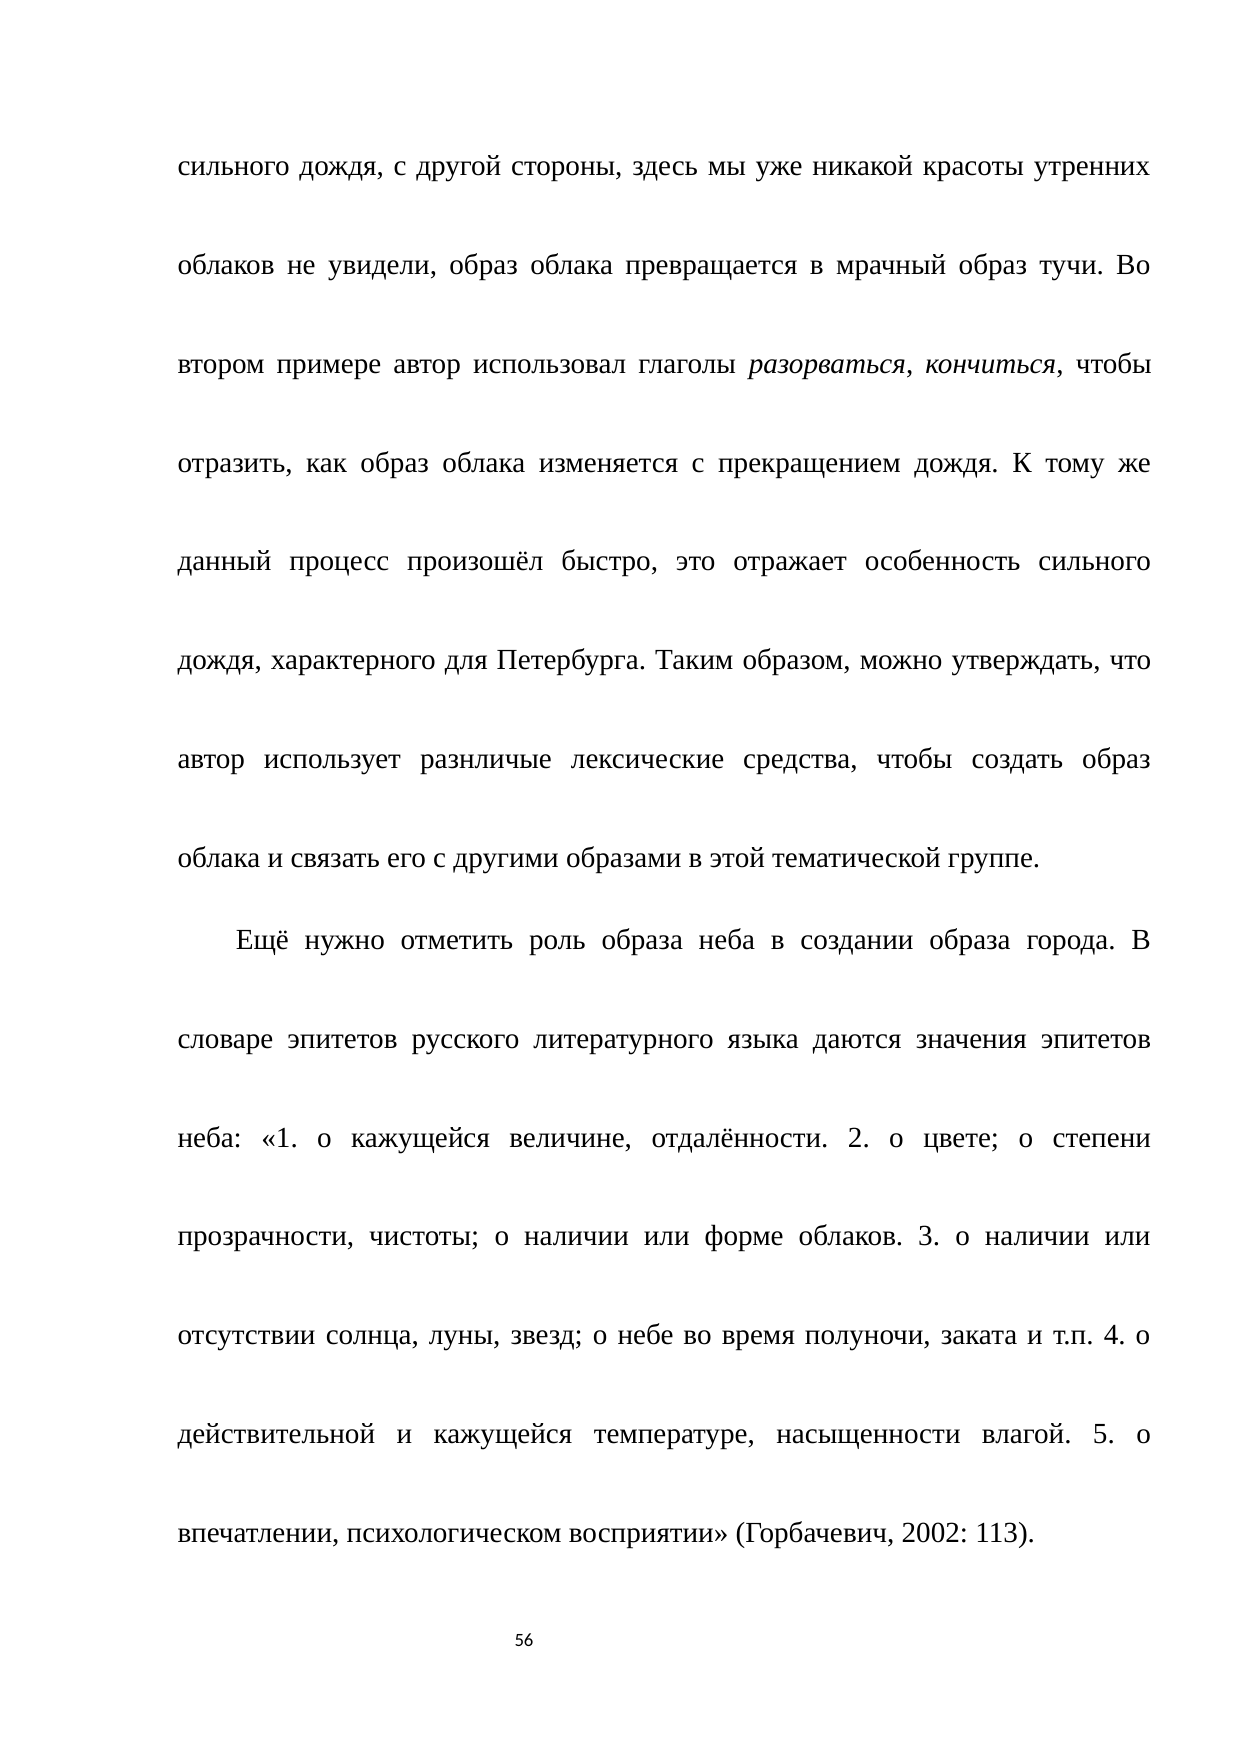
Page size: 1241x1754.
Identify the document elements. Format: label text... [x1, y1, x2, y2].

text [177, 132, 1152, 889]
text Ещё нужно отметить роль образа неба в создании образа города. В словаре эпитетов русского литературного языка даются значения эпитетов неба: «1. о кажущейся величине, отдалённости. 2. о цвете; о степени прозрачности, чистоты; о наличии или форме облаков. 3. о наличии или отсутствии солнца, луны, звезд; о небе во время полуночи, заката и т.п. 4. о действительной и кажущейся температуре, насыщенности влагой. 5. о впечатлении, психологическом восприятии» (Горбачевич, 2002: 113). [177, 906, 1152, 1564]
